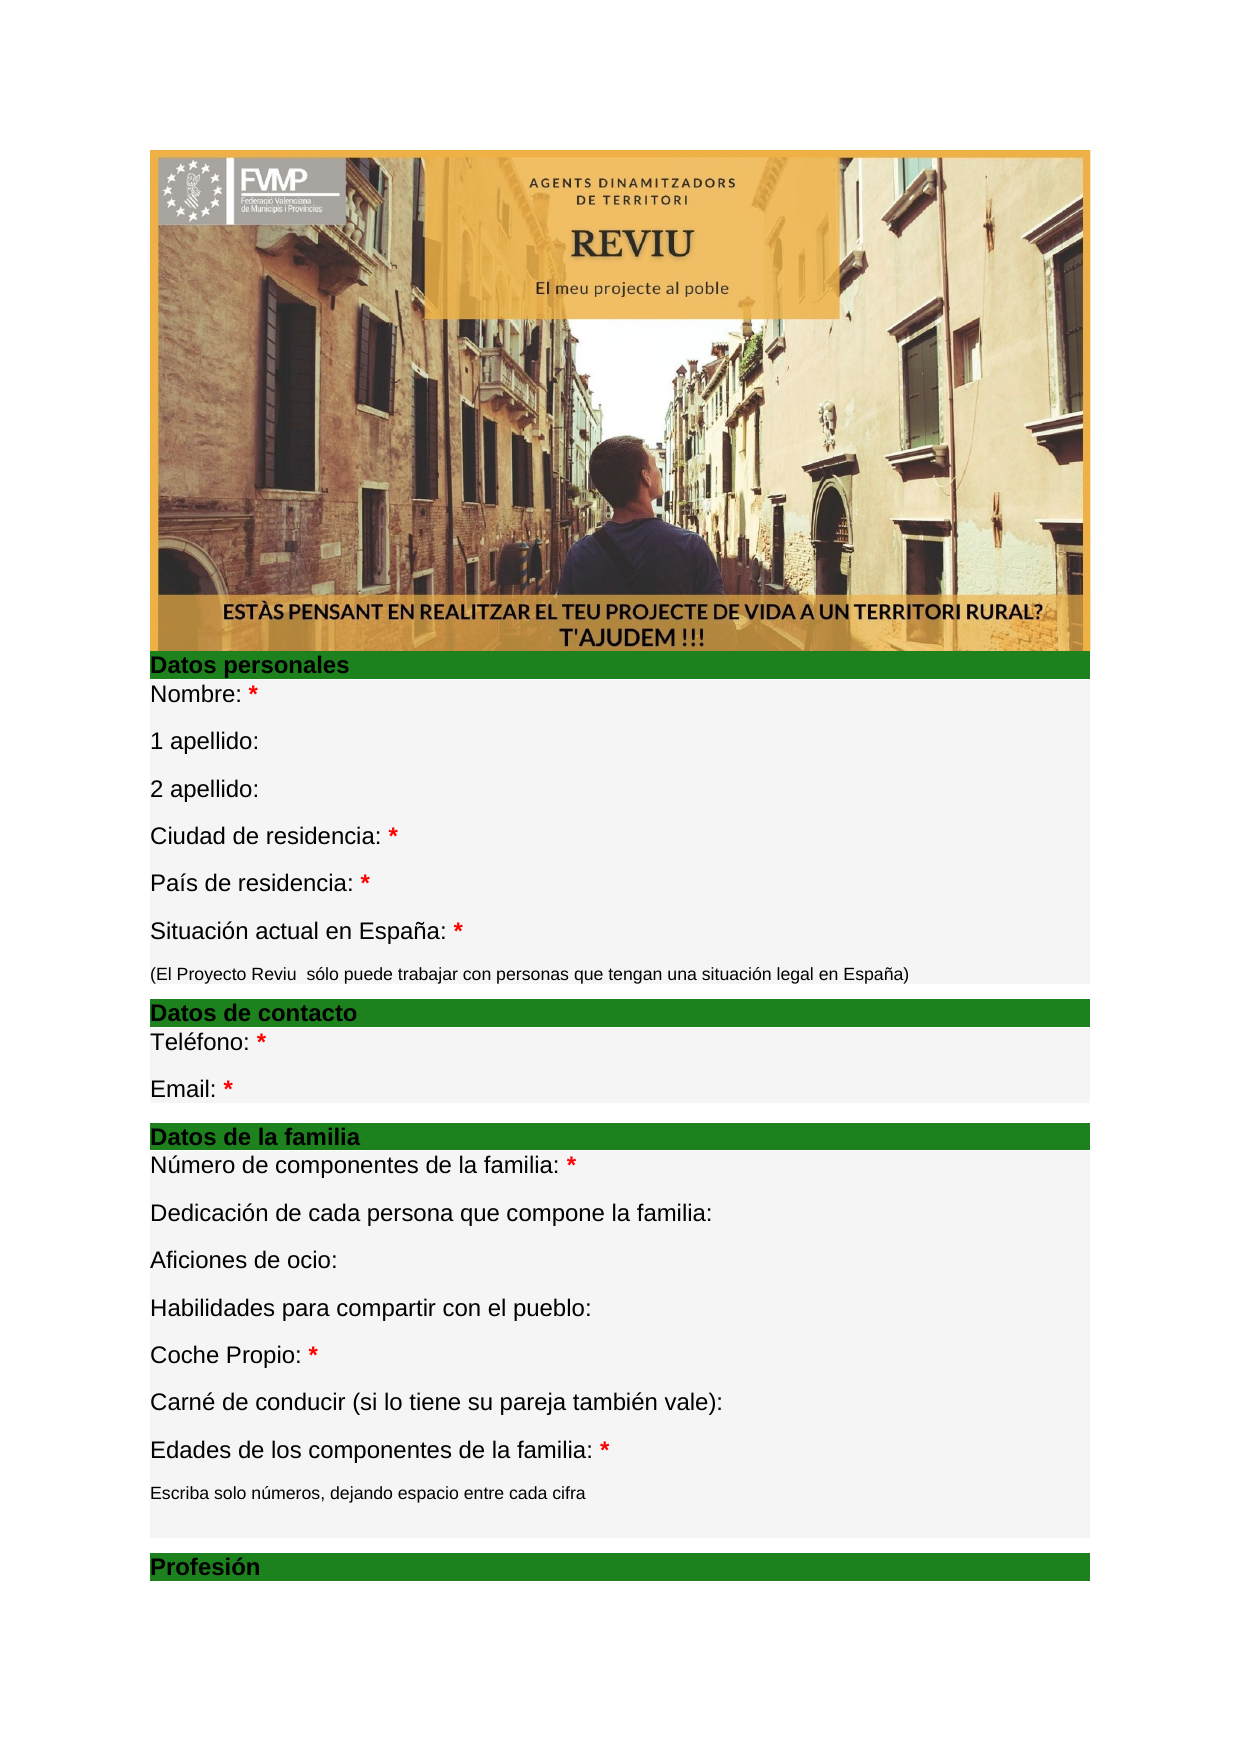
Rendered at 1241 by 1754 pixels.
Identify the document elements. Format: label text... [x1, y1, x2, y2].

text Escriba solo números, dejando espacio entre cada cifra [150, 1483, 1090, 1503]
text Número de componentes de la familia: * [150, 1151, 1090, 1179]
text Aficiones de ocio: [150, 1246, 1090, 1274]
text Profesión [150, 1553, 1090, 1581]
text País de residencia: * [150, 869, 1090, 897]
text Teléfono: * [150, 1028, 1090, 1055]
text Datos de contacto [150, 999, 1090, 1027]
picture [150, 150, 1091, 651]
text 1 apellido: [150, 727, 1090, 755]
text Habilidades para compartir con el pueblo: [150, 1293, 1090, 1321]
text Edades de los componentes de la familia: * [150, 1436, 1090, 1463]
text Email: * [150, 1075, 1090, 1103]
text Datos personales [150, 651, 1090, 679]
text Carné de conducir (si lo tiene su pareja también vale): [150, 1388, 1090, 1416]
text Coche Propio: * [150, 1341, 1090, 1368]
text 2 apellido: [150, 774, 1090, 802]
text Dedicación de cada persona que compone la familia: [150, 1199, 1090, 1226]
text Datos de la familia [150, 1123, 1090, 1150]
text (El Proyecto Reviu sólo puede trabajar con personas que tengan una situación legal en España) [150, 964, 1090, 984]
text Nombre: * [150, 680, 1090, 707]
text Ciudad de residencia: * [150, 822, 1090, 849]
text Situación actual en España: * [150, 917, 1090, 944]
